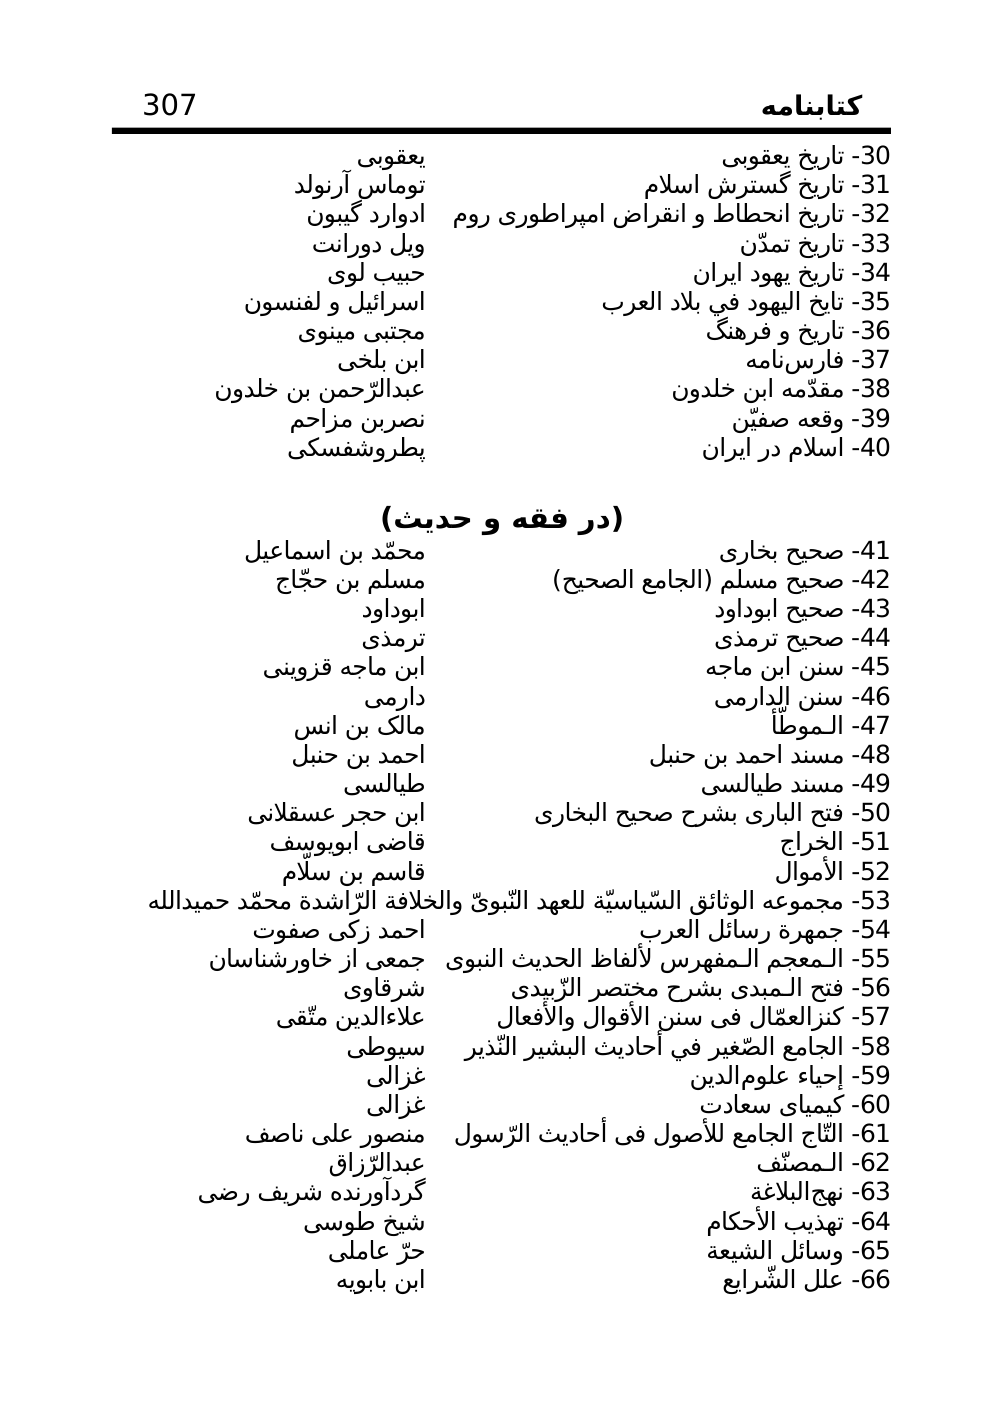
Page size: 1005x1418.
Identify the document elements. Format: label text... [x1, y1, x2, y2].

text 45- سنن ابن ماجه ابن ماجه قزوینی [112, 652, 892, 682]
text 56- فتح الـمبدی بشرح مختصر الزّبیدی شرقاوی [112, 973, 892, 1002]
text 53- مجموعه الوثائق السّیاسیّة للعهد النّبویّ والخلافة الرّاشدة محمّد حمیدالله [112, 886, 892, 915]
text 47- الـموطّأ مالک بن انس [112, 711, 892, 740]
text 65- وسائل الشیعة حرّ عاملی [112, 1236, 892, 1265]
text 43- صحیح ابوداود ابوداود [112, 594, 892, 623]
text 34- تاریخ یهود ایران حبیب لوی [112, 258, 892, 287]
text 55- الـمعجم الـمفهرس لألفاظ الحدیث النبوی جمعی از خاورشناسان [112, 944, 892, 973]
text 61- التّاج الجامع للأصول فی أحادیث الرّسول منصور علی ناصف [112, 1119, 892, 1148]
text 41- صحیح بخاری محمّد بن اسماعیل [112, 536, 892, 565]
text 44- صحیح ترمذی ترمذی [112, 623, 892, 652]
text 60- کیمیای سعادت غزالی [112, 1090, 892, 1119]
text 48- مسند احمد بن حنبل احمد بن حنبل [112, 740, 892, 769]
text 63- نهج‌البلاغة گردآورنده شریف رضی [112, 1177, 892, 1207]
text 32- تاریخ انحطاط و انقراض امپراطوری روم ادوارد گیبون [112, 200, 892, 229]
text 57- کنزالعمّال فی سنن الأقوال والأفعال علاء‌الدین متّقی [112, 1002, 892, 1032]
text 33- تاریخ تمدّن ویل دورانت [112, 229, 892, 258]
text 40- اسلام در ایران پطروشفسکی [112, 433, 892, 462]
text 59- إحیاء علوم‌الدین غزالی [112, 1061, 892, 1090]
text 35- تایخ الیهود في بلاد العرب اسرائیل و لفنسون [112, 287, 892, 316]
text 52- الأموال قاسم بن سلّام [112, 857, 892, 886]
text 38- مقدّمه ابن خلدون عبدالرّحمن بن خلدون [112, 375, 892, 404]
text 50- فتح الباری بشرح صحیح البخاری ابن حجر عسقلانی [112, 798, 892, 827]
text 49- مسند طیالسی طیالسی [112, 769, 892, 798]
text 46- سنن الدارمی دارمی [112, 682, 892, 711]
text 36- تاریخ و فرهنگ مجتبی مینوی [112, 316, 892, 346]
text 39- وقعه صفیّن نصربن مزاحم [112, 404, 892, 433]
text 30- تاریخ یعقوبی یعقوبی [112, 141, 892, 171]
text 62- الـمصنّف عبدالرّزاق [112, 1148, 892, 1177]
text 51- الخراج قاضی ابویوسف [112, 827, 892, 857]
text 58- الجامع الصّغیر في أحادیث البشیر النّذیر سیوطی [112, 1032, 892, 1061]
text 31- تاریخ گسترش اسلام توماس آرنولد [112, 171, 892, 200]
text 54- جمهرة رسائل العرب احمد زکی صفوت [112, 915, 892, 944]
text 66- علل الشّرایع ابن بابویه [112, 1265, 892, 1294]
text 37- فارس‌نامه ابن بلخی [112, 346, 892, 375]
text (در فقه و حدیث) [112, 502, 892, 536]
text 64- تهذیب الأحکام شیخ طوسی [112, 1207, 892, 1236]
text 42- صحیح مسلم (الجامع الصحیح) مسلم بن حجّاج [112, 565, 892, 594]
